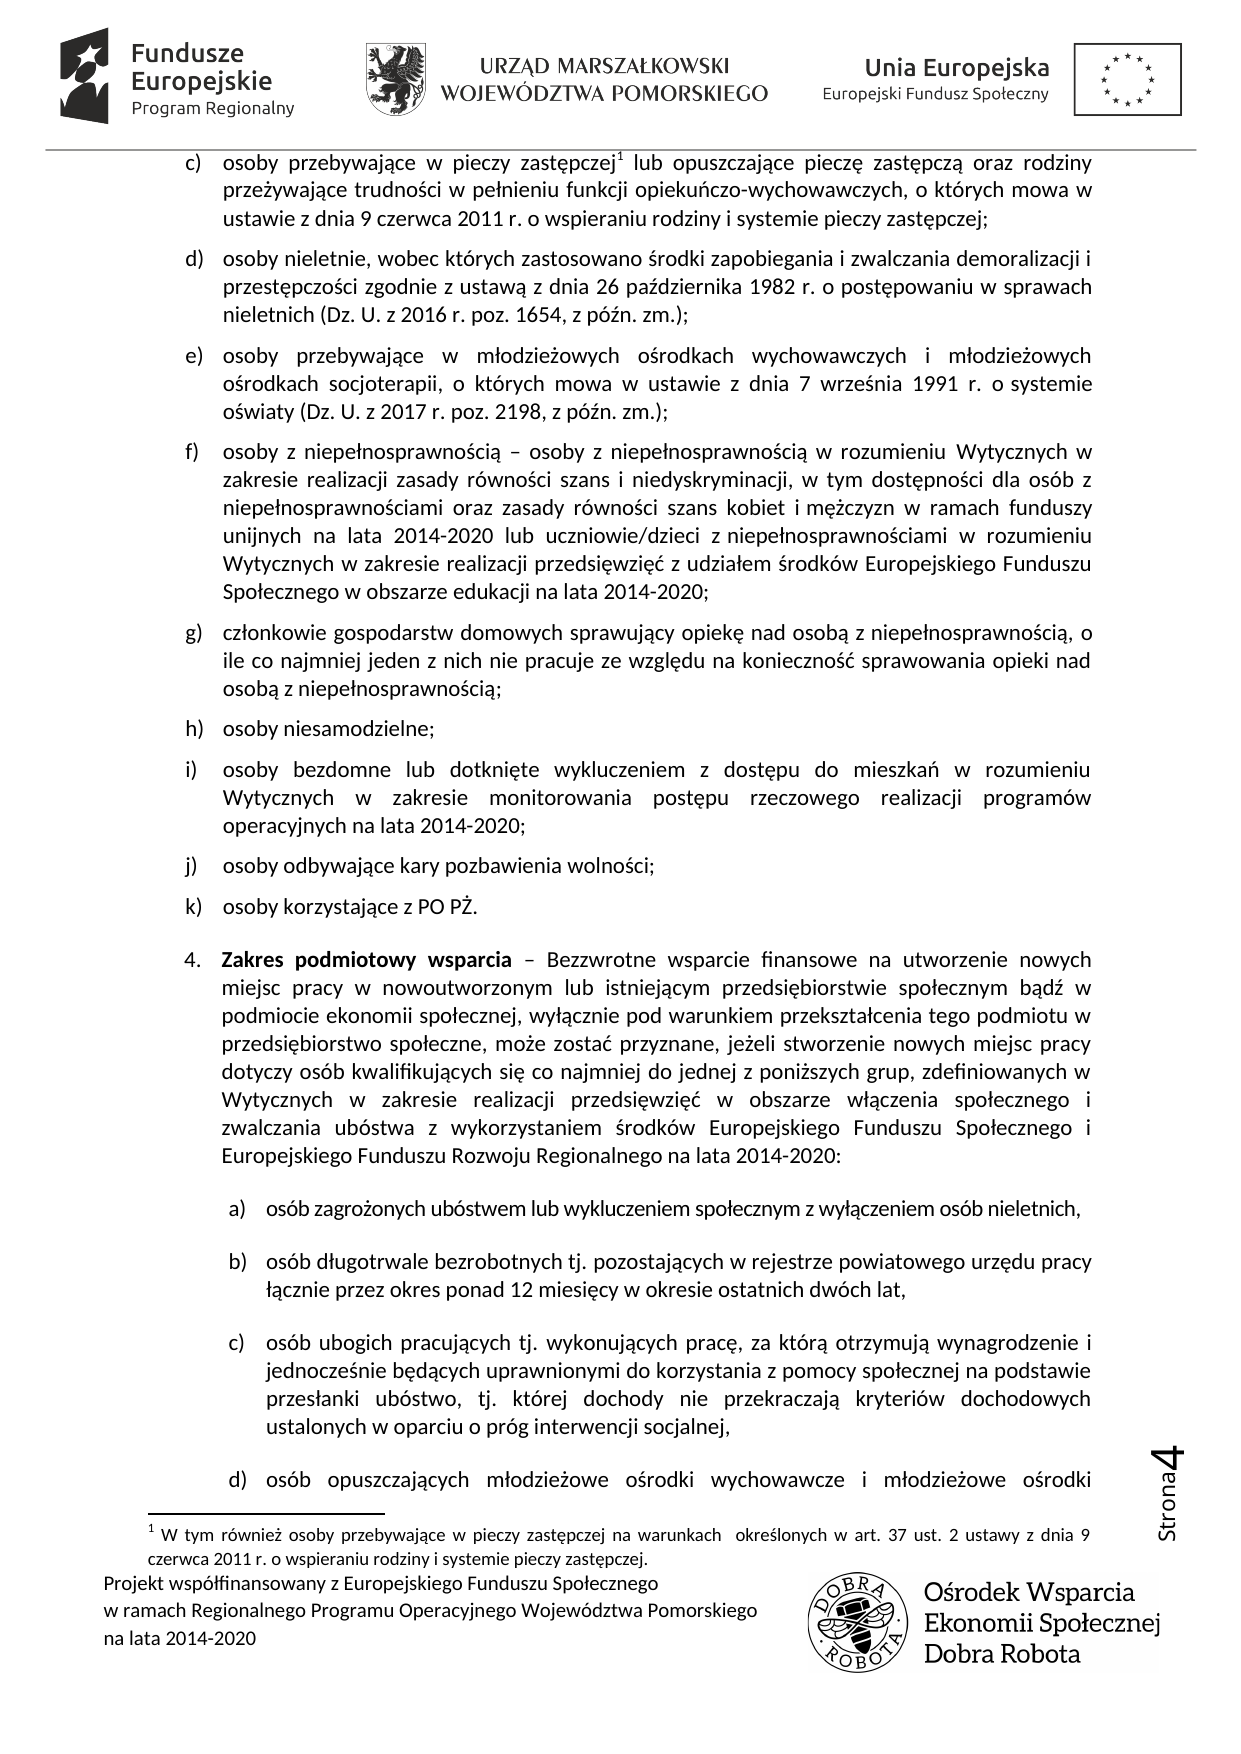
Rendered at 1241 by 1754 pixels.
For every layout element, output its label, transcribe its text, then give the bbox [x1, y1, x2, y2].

list osób zagrożonych ubóstwem lub wykluczeniem społecznym z wyłączeniem osób nieletnich, [228, 1194, 1093, 1222]
list osoby bezdomne lub dotknięte wykluczeniem z dostępu do mieszkań w rozumieniu Wytycznych w zakresie monitorowania postępu rzeczowego realizacji programów operacyjnych na lata 2014-2020; [185, 755, 1093, 839]
list osoby przebywające w pieczy zastępczej lub opuszczające pieczę zastępczą oraz rodziny przeżywające trudności w pełnieniu funkcji opiekuńczo-wychowawczych, o których mowa w ustawie z dnia 9 czerwca 2011 r. o wspieraniu rodziny i systemie pieczy zastępczej; [185, 148, 1093, 232]
picture [45, 27, 1197, 151]
list osoby korzystające z PO PŻ. [185, 892, 1093, 920]
list osób ubogich pracujących tj. wykonujących pracę, za którą otrzymują wynagrodzenie i jednocześnie będących uprawnionymi do korzystania z pomocy społecznej na podstawie przesłanki ubóstwo, tj. której dochody nie przekraczają kryteriów dochodowych ustalonych w oparciu o próg interwencji socjalnej, [228, 1328, 1093, 1440]
list osoby przebywające w młodzieżowych ośrodkach wychowawczych i młodzieżowych ośrodkach socjoterapii, o których mowa w ustawie z dnia 7 września 1991 r. o systemie oświaty (Dz. U. z 2017 r. poz. 2198, z późn. zm.); [185, 341, 1093, 425]
list osób długotrwale bezrobotnych tj. pozostających w rejestrze powiatowego urzędu pracy łącznie przez okres ponad 12 miesięcy w okresie ostatnich dwóch lat, [228, 1247, 1093, 1303]
list osoby niesamodzielne; [185, 714, 1093, 742]
list Zakres podmiotowy wsparcia – Bezzwrotne wsparcie finansowe na utworzenie nowych miejsc pracy w nowoutworzonym lub istniejącym przedsiębiorstwie społecznym bądź w podmiocie ekonomii społecznej, wyłącznie pod warunkiem przekształcenia tego podmiotu w przedsiębiorstwo społeczne, może zostać przyznane, jeżeli stworzenie nowych miejsc pracy dotyczy osób kwalifikujących się co najmniej do jednej z poniższych grup, zdefiniowanych w Wytycznych w zakresie realizacji przedsięwzięć w obszarze włączenia społecznego i zwalczania ubóstwa z wykorzystaniem środków Europejskiego Funduszu Społecznego i Europejskiego Funduszu Rozwoju Regionalnego na lata 2014-2020: [184, 945, 1093, 1169]
list osoby nieletnie, wobec których zastosowano środki zapobiegania i zwalczania demoralizacji i przestępczości zgodnie z ustawą z dnia 26 października 1982 r. o postępowaniu w sprawach nieletnich (Dz. U. z 2016 r. poz. 1654, z późn. zm.); [185, 244, 1093, 328]
list osoby odbywające kary pozbawienia wolności; [185, 852, 1093, 879]
list osób opuszczających młodzieżowe ośrodki wychowawcze i młodzieżowe ośrodki socjoterapii, [228, 1465, 1093, 1493]
list członkowie gospodarstw domowych sprawujący opiekę nad osobą z niepełnosprawnością, o ile co najmniej jeden z nich nie pracuje ze względu na konieczność sprawowania opieki nad osobą z niepełnosprawnością; [185, 618, 1093, 702]
picture [807, 1572, 1160, 1673]
list osoby z niepełnosprawnością – osoby z niepełnosprawnością w rozumieniu Wytycznych w zakresie realizacji zasady równości szans i niedyskryminacji, w tym dostępności dla osób z niepełnosprawnościami oraz zasady równości szans kobiet i mężczyzn w ramach funduszy unijnych na lata 2014-2020 lub uczniowie/dzieci z niepełnosprawnościami w rozumieniu Wytycznych w zakresie realizacji przedsięwzięć z udziałem środków Europejskiego Funduszu Społecznego w obszarze edukacji na lata 2014-2020; [185, 437, 1093, 605]
